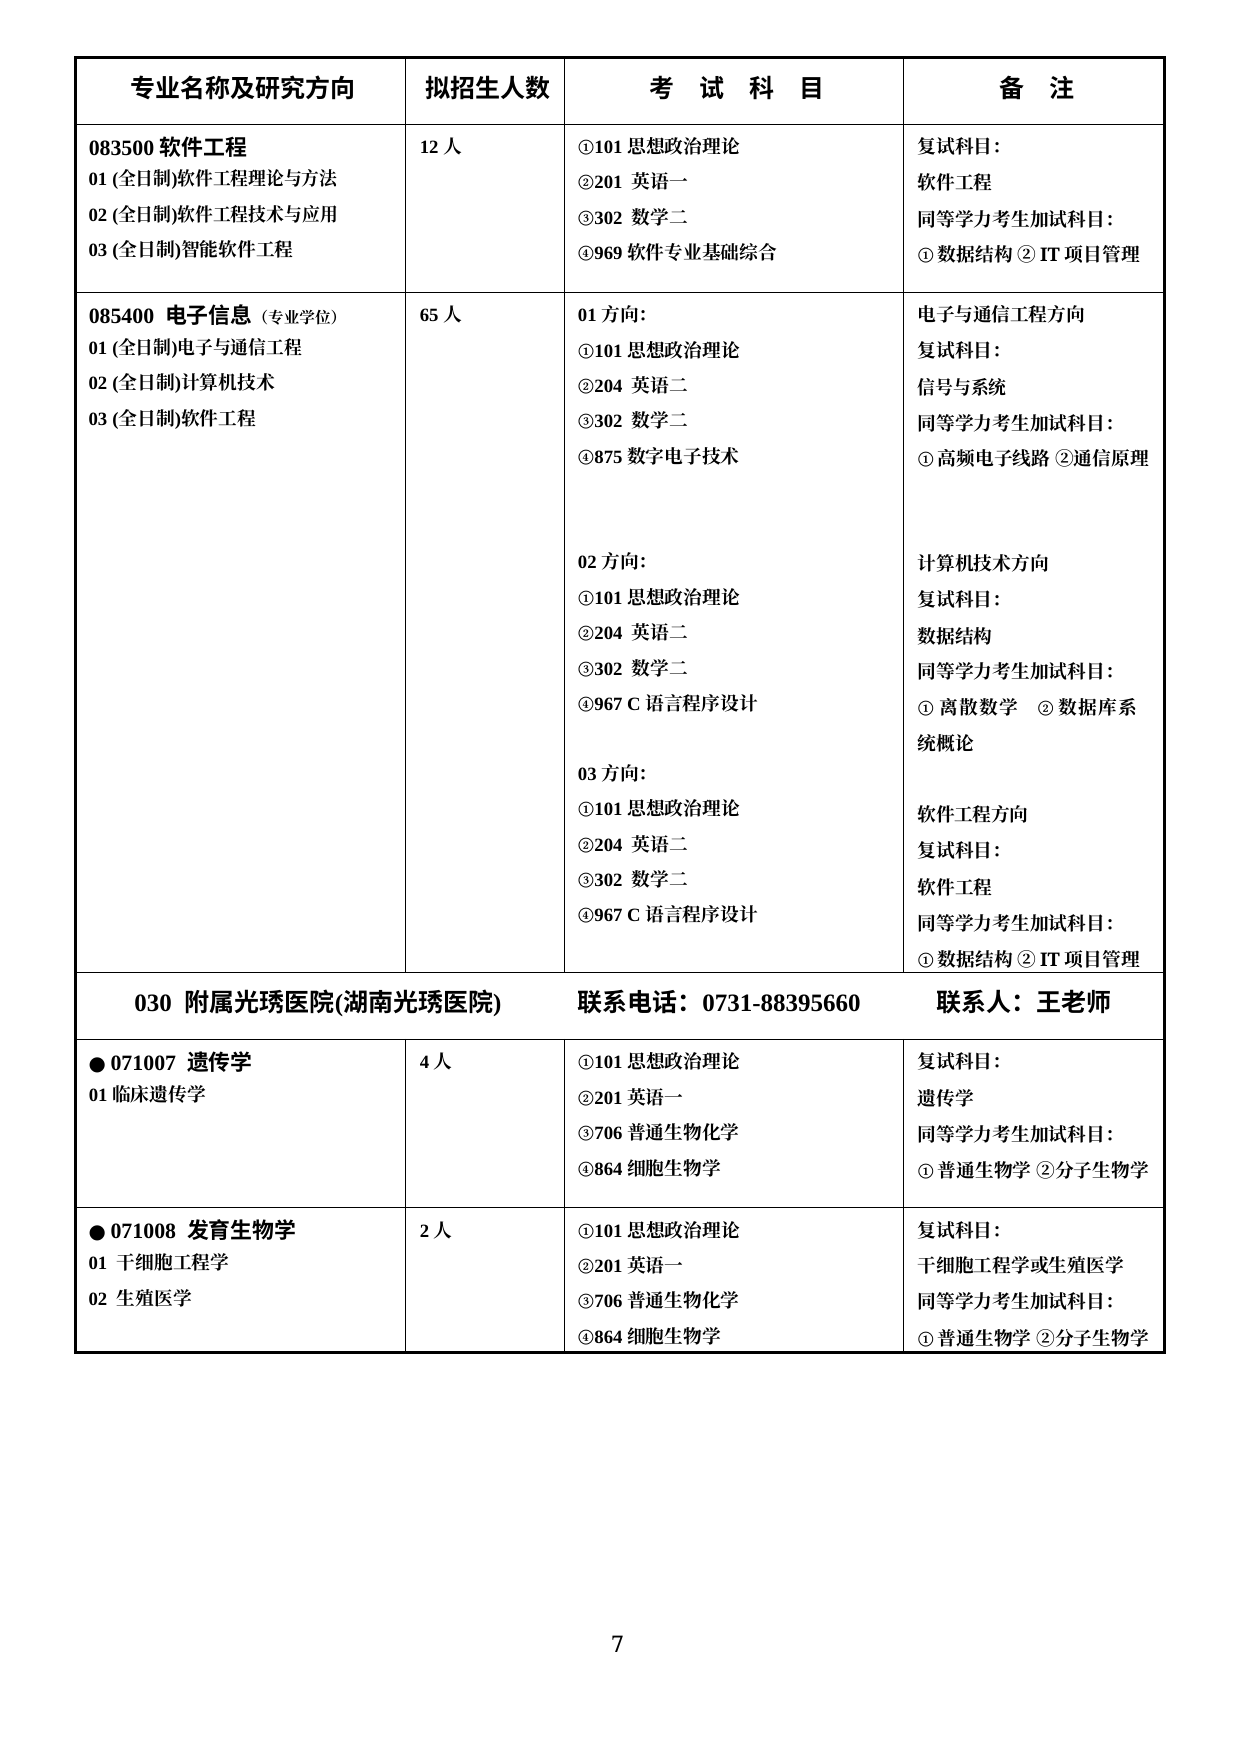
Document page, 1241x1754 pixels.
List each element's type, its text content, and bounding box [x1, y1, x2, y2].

table_cell ①101 思想政治理论 ②201 英语一 ③706 普通生物化学 ④864 细胞生物学 [565, 1208, 903, 1351]
table_cell 复试科目： 遗传学 同等学力考生加试科目： ①普通生物学 ②分子生物学 [904, 1040, 1163, 1207]
table_cell ①101 思想政治理论 ②201 英语一 ③302 数学二 ④969 软件专业基础综合 [565, 125, 903, 292]
table_cell 4 人 [406, 1040, 564, 1207]
table_cell 电子与通信工程方向复试科目： 信号与系统 同等学力考生加试科目： ①高频电子线路 ②通信原理 计算机技术方向复试科目： 数据结构 同等学力考生加试科目： ①离散数学 ②数据库系统概论 软件工程方向复试科目： 软件工程 同等学力考生加试科目： ①数据结构 ②IT 项目管理 [904, 293, 1163, 972]
table_cell 071007 遗传学 01 临床遗传学 [77, 1040, 405, 1207]
table_header 考 试 科 目 [565, 59, 903, 123]
table_cell 085400 电子信息（专业学位） (全日制)电子与通信工程 (全日制)计算机技术 (全日制)软件工程 [77, 293, 405, 972]
table_cell 复试科目： 软件工程 同等学力考生加试科目： ①数据结构 ②IT 项目管理 [904, 125, 1163, 292]
table_cell 2 人 [406, 1208, 564, 1351]
table_cell 方向： ①101 思想政治理论 ②204 英语二 ③302 数学二 ④875 数字电子技术 方向： ①101 思想政治理论 ②204 英语二 ③302 数学二 ④967 C 语言程序设计 方向： ①101 思想政治理论 ②204 英语二 ③302 数学二 ④967 C 语言程序设计 [565, 293, 903, 972]
table_cell 071008 发育生物学 干细胞工程学 生殖医学 [77, 1208, 405, 1351]
table_header 拟招生人数 [406, 59, 564, 123]
table_cell 030 附属光琇医院(湖南光琇医院) 联系电话：0731-88395660 联系人：王老师 [77, 973, 1163, 1039]
table_cell 083500 软件工程 (全日制)软件工程理论与方法 (全日制)软件工程技术与应用 (全日制)智能软件工程 [77, 125, 405, 292]
table_header 专业名称及研究方向 [77, 59, 405, 123]
table_cell 65 人 [406, 293, 564, 972]
table_cell 12 人 [406, 125, 564, 292]
table_header 备 注 [904, 59, 1163, 123]
table_cell ①101 思想政治理论 ②201 英语一 ③706 普通生物化学 ④864 细胞生物学 [565, 1040, 903, 1207]
table_cell 复试科目： 干细胞工程学或生殖医学同等学力考生加试科目： ①普通生物学 ②分子生物学 [904, 1208, 1163, 1351]
